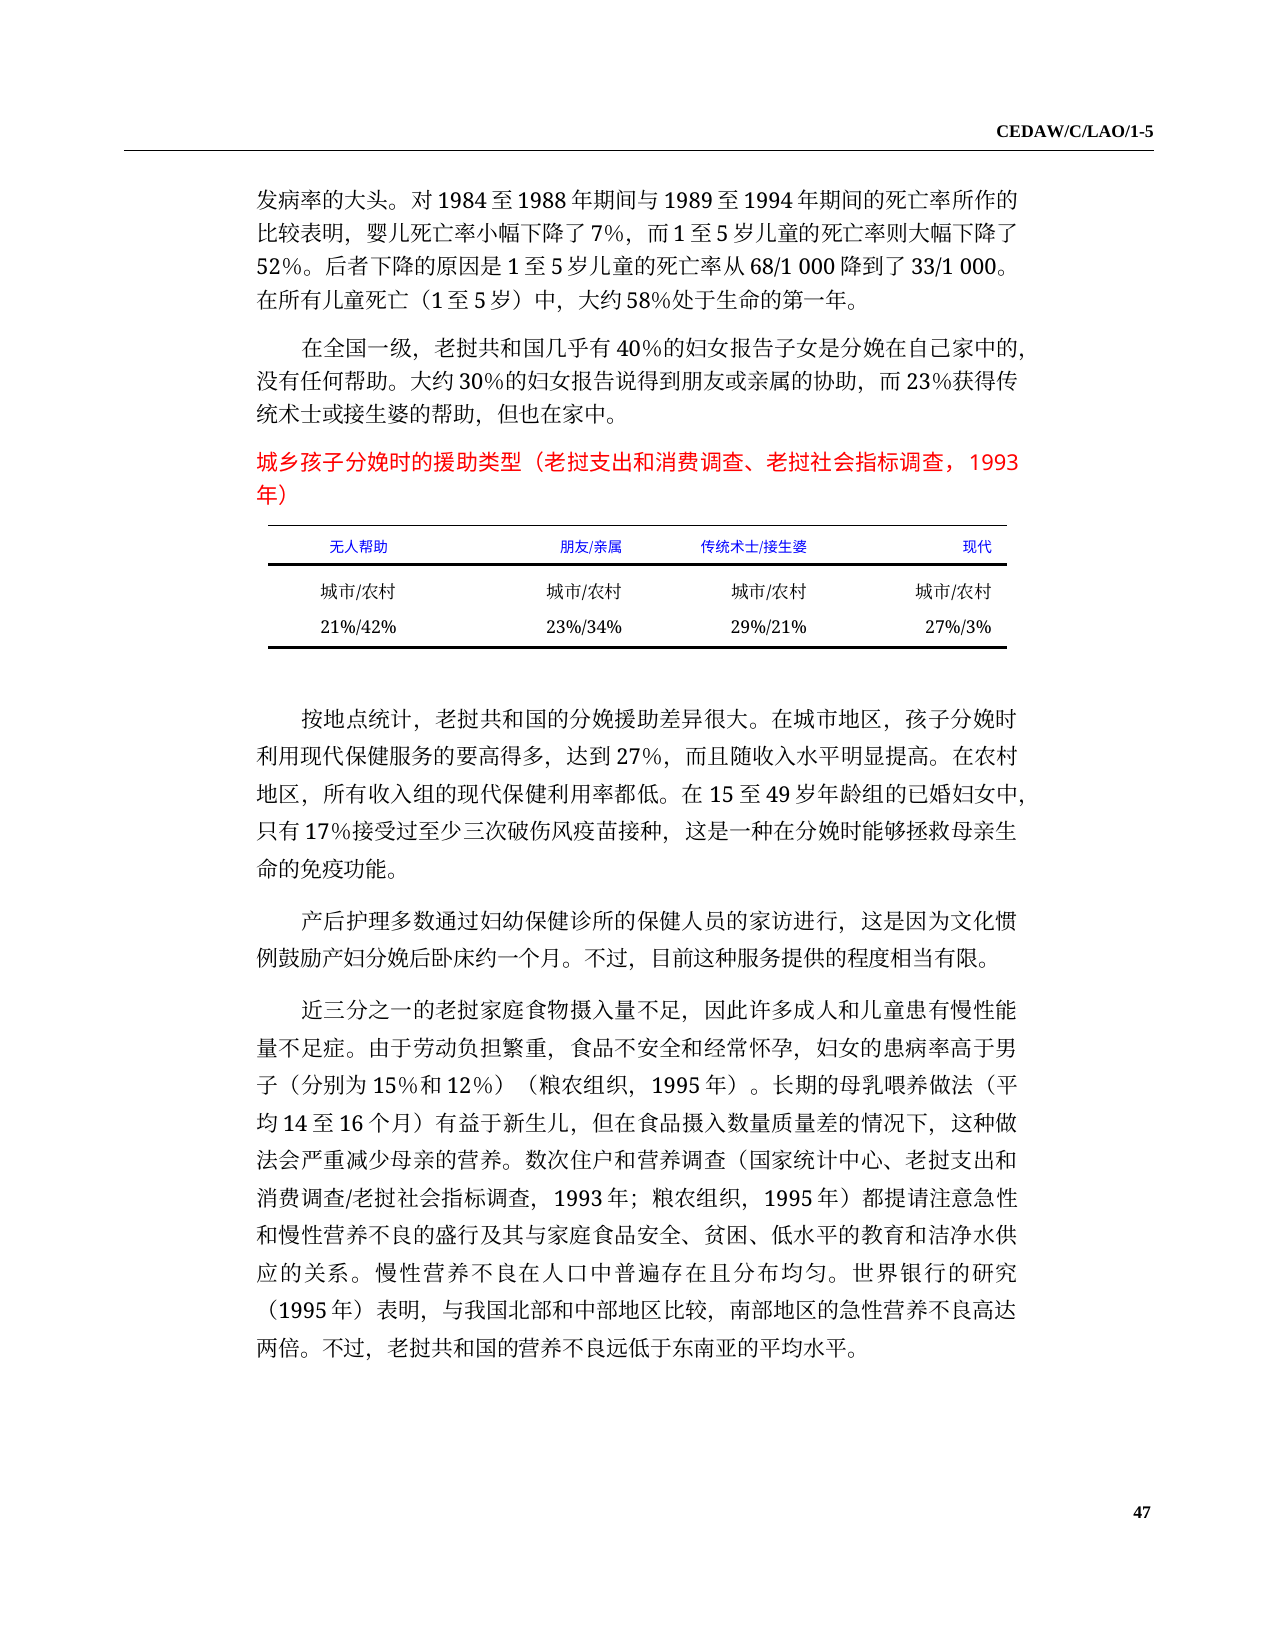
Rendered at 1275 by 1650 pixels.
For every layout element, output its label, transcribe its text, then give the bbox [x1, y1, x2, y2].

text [256, 181, 1019, 315]
table_cell 21%/42% [268, 611, 453, 646]
table_cell 城市/农村 [453, 575, 637, 611]
table_cell [822, 566, 1007, 575]
table_cell [638, 566, 822, 575]
table_header 朋友/亲属 [453, 526, 637, 563]
text 近三分之一的老挝家庭食物摄入量不足，因此许多成人和儿童患有慢性能量不足症。由于劳动负担繁重，食品不安全和经常怀孕，妇女的患病率高于男子（分别为15％和12％）（粮农组织，1995年）。长期的母乳喂养做法（平均14至16个月）有益于新生儿，但在食品摄入数量质量差的情况下，这种做法会严重减少母亲的营养。数次住户和营养调查（国家统计中心、老挝支出和消费调查/老挝社会指标调查，1993年；粮农组织，1995年）都提请注意急性和慢性营养不良的盛行及其与家庭食品安全、贫困、低水平的教育和洁净水供应的关系。慢性营养不良在人口中普遍存在且分布均匀。世界银行的研究（1995年）表明，与我国北部和中部地区比较，南部地区的急性营养不良高达两倍。不过，老挝共和国的营养不良远低于东南亚的平均水平。 [256, 989, 1019, 1364]
text 产后护理多数通过妇幼保健诊所的保健人员的家访进行，这是因为文化惯例鼓励产妇分娩后卧床约一个月。不过，目前这种服务提供的程度相当有限。 [256, 899, 1019, 974]
table_header 现代 [822, 526, 1007, 563]
table_cell 27%/3% [822, 611, 1007, 646]
table_header 无人帮助 [268, 526, 453, 563]
text 城乡孩子分娩时的援助类型（老挝支出和消费调查、老挝社会指标调查，1993年） [256, 444, 1019, 511]
table_cell [453, 566, 637, 575]
table_header 传统术士/接生婆 [638, 526, 822, 563]
table_cell 城市/农村 [638, 575, 822, 611]
table_cell 29%/21% [638, 611, 822, 646]
table_cell [268, 566, 453, 575]
table_cell 23%/34% [453, 611, 637, 646]
table_cell 城市/农村 [268, 575, 453, 611]
table_cell 城市/农村 [822, 575, 1007, 611]
text 在全国一级，老挝共和国几乎有40％的妇女报告子女是分娩在自己家中的，没有任何帮助。大约30％的妇女报告说得到朋友或亲属的协助，而23％获得传统术士或接生婆的帮助，但也在家中。 [256, 329, 1019, 429]
text 按地点统计，老挝共和国的分娩援助差异很大。在城市地区，孩子分娩时利用现代保健服务的要高得多，达到27％，而且随收入水平明显提高。在农村地区，所有收入组的现代保健利用率都低。在15至49岁年龄组的已婚妇女中，只有17％接受过至少三次破伤风疫苗接种，这是一种在分娩时能够拯救母亲生命的免疫功能。 [256, 697, 1019, 884]
